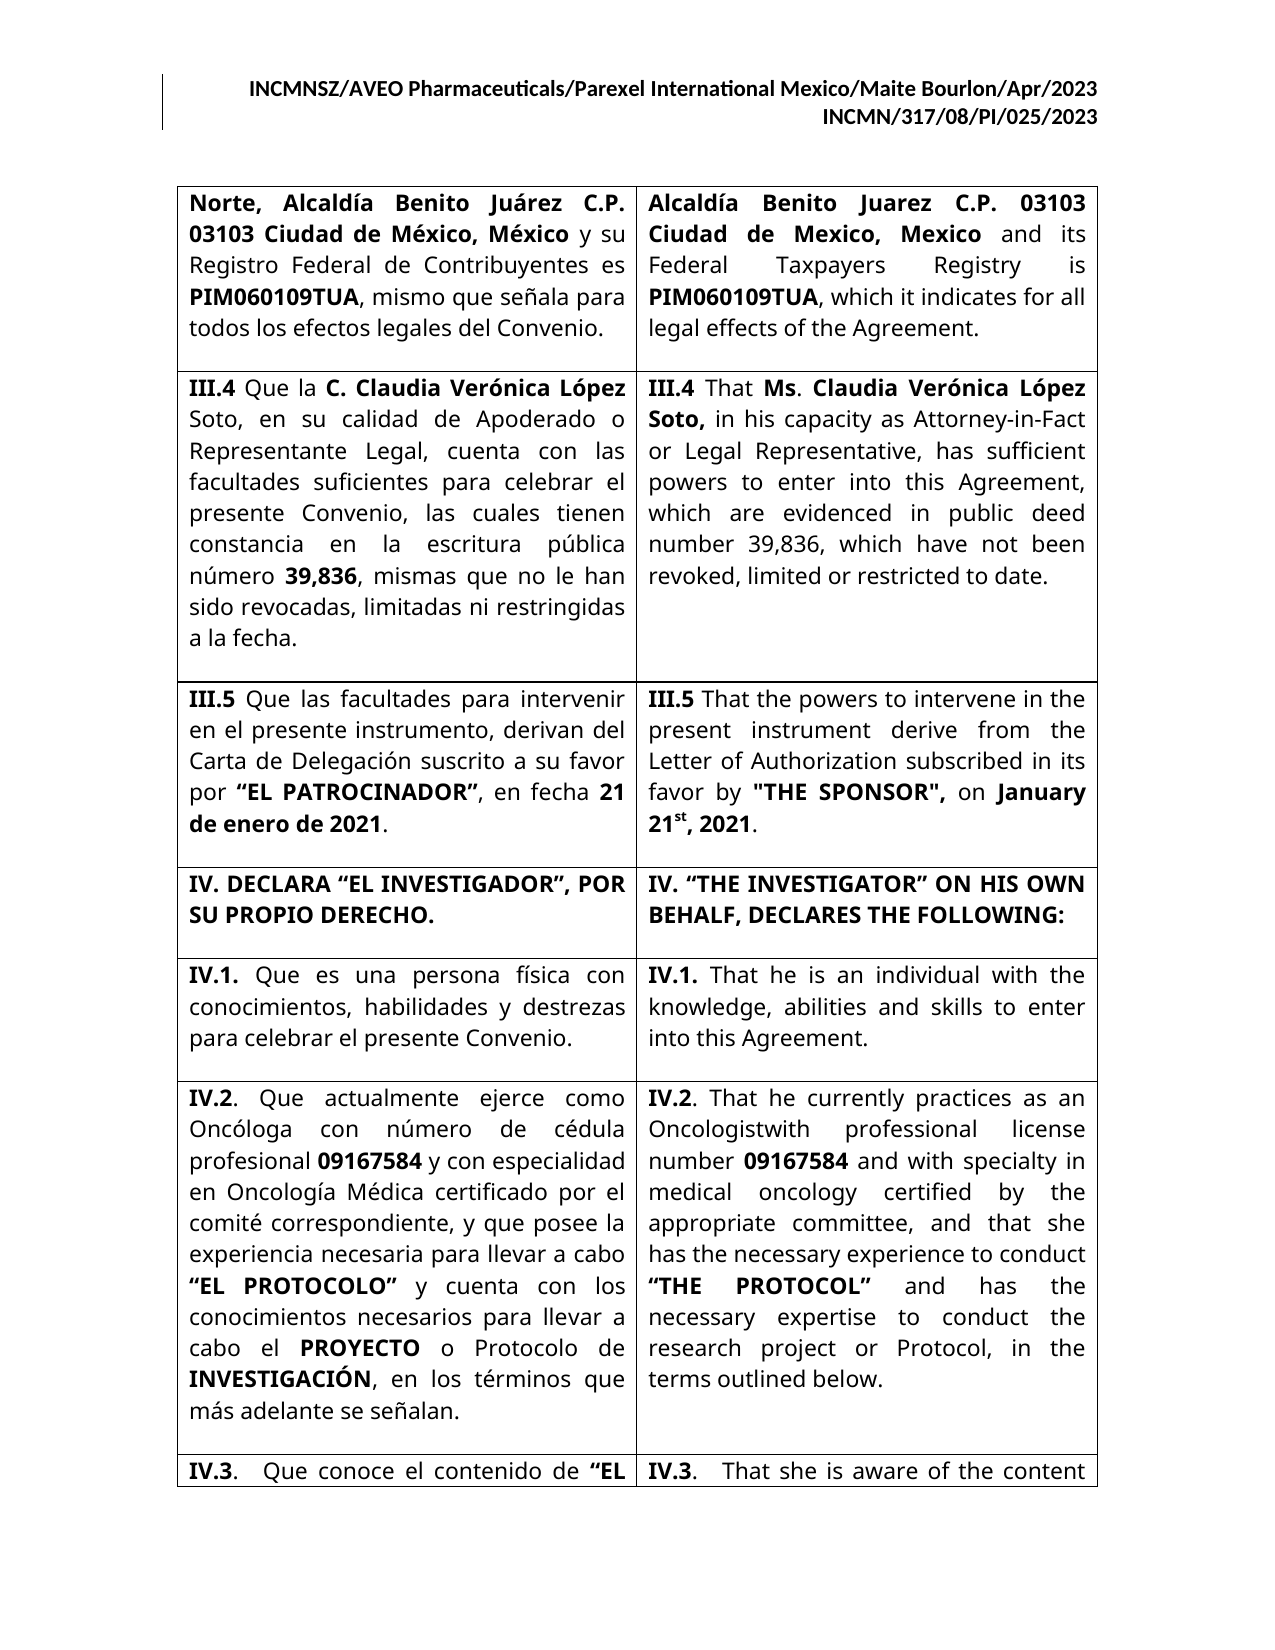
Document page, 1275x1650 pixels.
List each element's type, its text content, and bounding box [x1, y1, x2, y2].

table_cell IV.2. Que actualmente ejerce como Oncóloga con número de cédula profesional 09167584 y con especialidad en Oncología Médica certificado por el comité correspondiente, y que posee la experiencia necesaria para llevar a cabo “EL PROTOCOLO” y cuenta con los conocimientos necesarios para llevar a cabo el PROYECTO o Protocolo de INVESTIGACIÓN, en los términos que más adelante se señalan. [178, 1082, 636, 1454]
table_cell III.5 Que las facultades para intervenir en el presente instrumento, derivan del Carta de Delegación suscrito a su favor por “EL PATROCINADOR”, en fecha 21 de enero de 2021. [178, 683, 636, 867]
table_cell III.5 That the powers to intervene in the present instrument derive from the Letter of Authorization subscribed in its favor by "THE SPONSOR", on January 21st, 2021. [637, 683, 1097, 867]
table_cell IV.2. That he currently practices as an Oncologistwith professional license number 09167584 and with specialty in medical oncology certified by the appropriate committee, and that she has the necessary experience to conduct “THE PROTOCOL” and has the necessary expertise to conduct the research project or Protocol, in the terms outlined below. [637, 1082, 1097, 1454]
table_cell III.4 Que la C. Claudia Verónica López Soto, en su calidad de Apoderado o Representante Legal, cuenta con las facultades suficientes para celebrar el presente Convenio, las cuales tienen constancia en la escritura pública número 39,836, mismas que no le han sido revocadas, limitadas ni restringidas a la fecha. [178, 372, 636, 681]
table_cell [637, 187, 1097, 371]
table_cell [178, 187, 636, 371]
table_cell IV.1. Que es una persona física con conocimientos, habilidades y destrezas para celebrar el presente Convenio. [178, 959, 636, 1081]
table_cell III.4 That Ms. Claudia Verónica López Soto, in his capacity as Attorney-in-Fact or Legal Representative, has sufficient powers to enter into this Agreement, which are evidenced in public deed number 39,836, which have not been revoked, limited or restricted to date. [637, 372, 1097, 681]
table_cell IV. “THE INVESTIGATOR” ON HIS OWN BEHALF, DECLARES THE FOLLOWING: [637, 868, 1097, 958]
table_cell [637, 1455, 1097, 1486]
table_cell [178, 1455, 636, 1486]
table_cell IV. DECLARA “EL INVESTIGADOR”, POR SU PROPIO DERECHO. [178, 868, 636, 958]
table_cell IV.1. That he is an individual with the knowledge, abilities and skills to enter into this Agreement. [637, 959, 1097, 1081]
